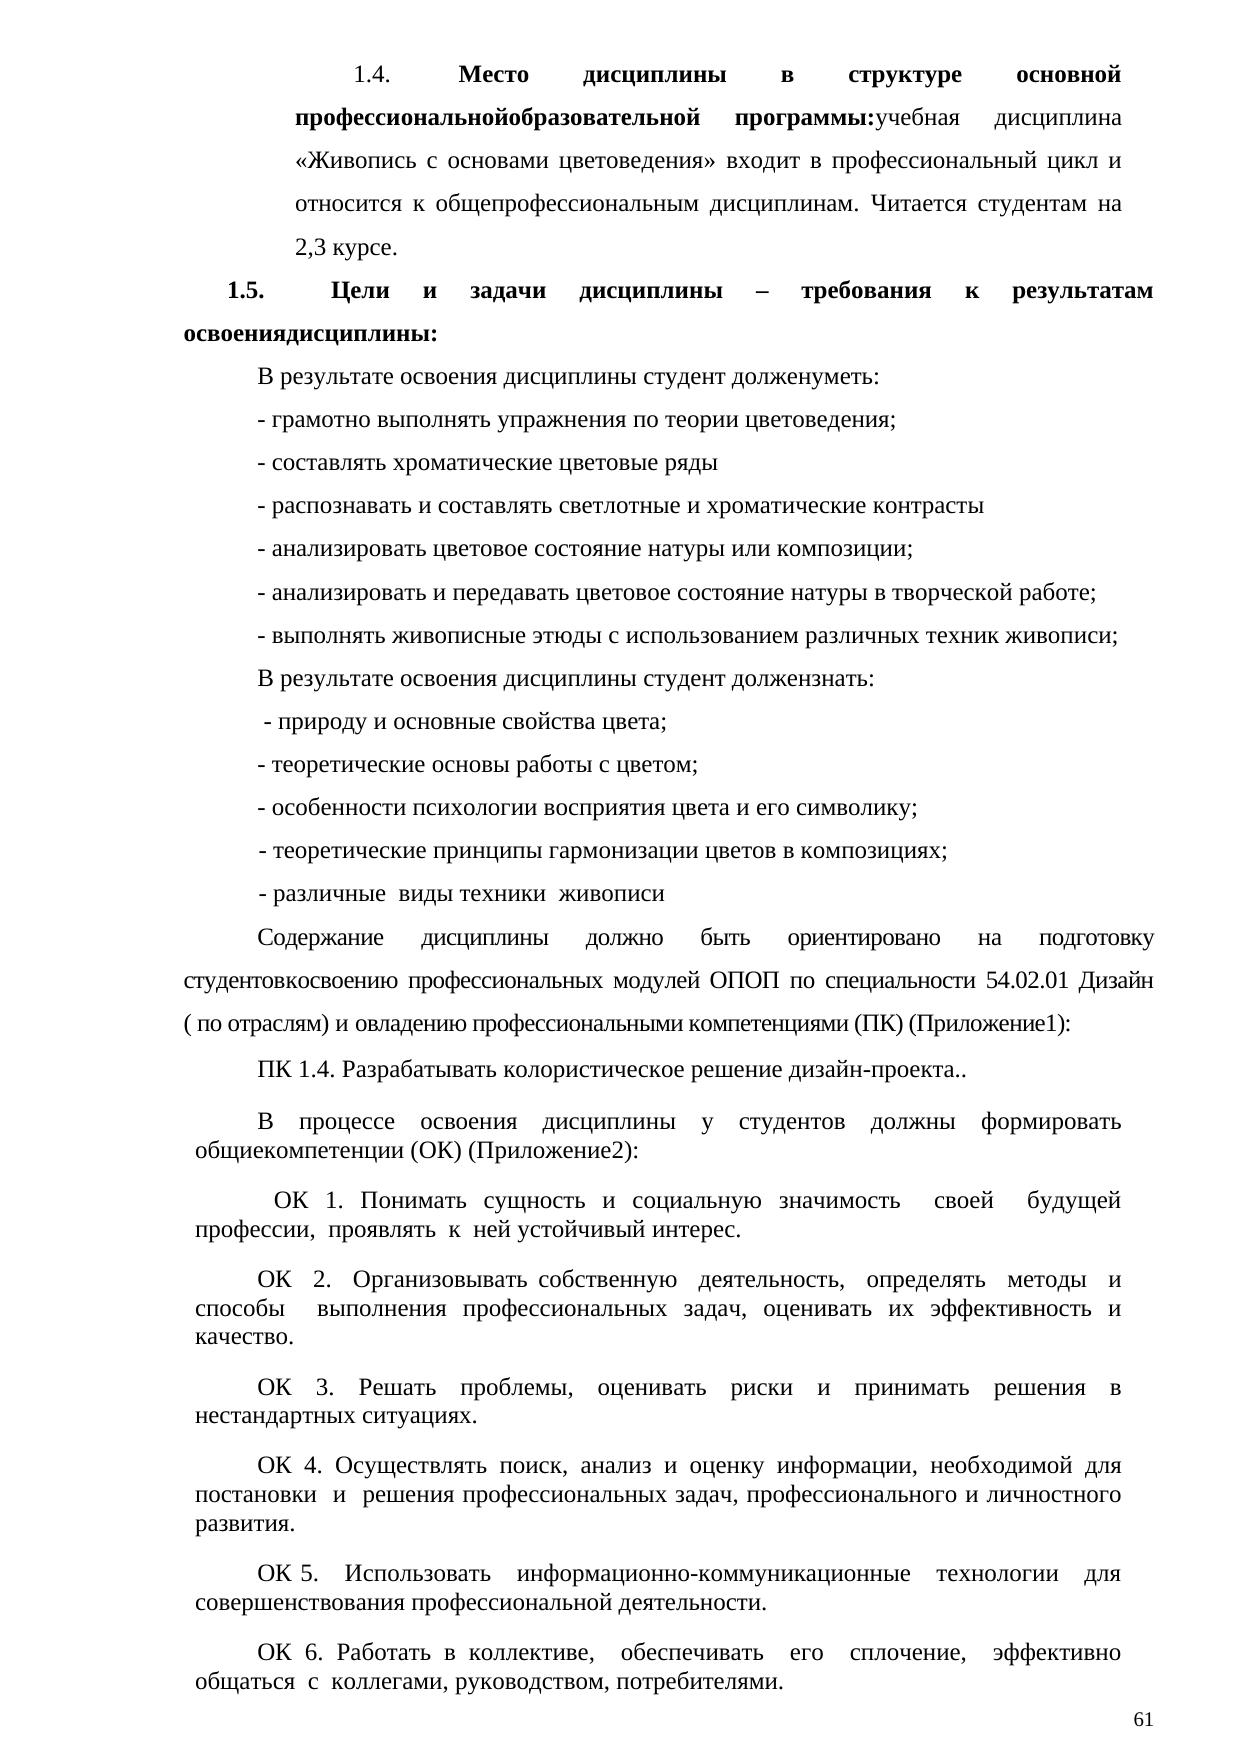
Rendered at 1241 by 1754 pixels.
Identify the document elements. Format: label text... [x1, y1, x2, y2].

text ОК 3. Решать проблемы, оценивать риски и принимать решения в нестандартных ситуациях. [195, 1372, 1123, 1429]
text ОК 2. Организовывать собственную деятельность, определять методы и способы выполнения профессиональных задач, оценивать их эффективность и качество. [195, 1264, 1123, 1350]
text Содержание дисциплины должно быть ориентировано на подготовку студентовкосвоению профессиональных модулей ОПОП по специальности 54.02.01 Дизайн ( по отраслям) и овладению профессиональными компетенциями (ПК) (Приложение1): [183, 922, 1154, 1037]
text ОК 1. Понимать сущность и социальную значимость своей будущей профессии, проявлять к ней устойчивый интерес. [195, 1185, 1123, 1242]
text ПК 1.4. Разрабатывать колористическое решение дизайн-проекта.. [195, 1051, 1143, 1084]
text В процессе освоения дисциплины у студентов должны формировать общиекомпетенции (ОК) (Приложение2): [195, 1106, 1123, 1163]
text В результате освоения дисциплины студент должензнать: [183, 663, 1154, 692]
list Цели и задачи дисциплины – требования к результатам освоениядисциплины: [183, 275, 1154, 347]
text ОК 6. Работать в коллективе, обеспечивать его сплочение, эффективно общаться с коллегами, руководством, потребителями. [195, 1637, 1123, 1695]
text - природу и основные свойства цвета; [183, 706, 1154, 735]
list Место дисциплины в структуре основной профессиональнойобразовательной программы:учебная дисциплина «Живопись с основами цветоведения» входит в профессиональный цикл и относится к общепрофессиональным дисциплинам. Читается студентам на 2,3 курсе. [295, 59, 1122, 260]
text - грамотно выполнять упражнения по теории цветоведения; [183, 404, 1154, 433]
text - анализировать цветовое состояние натуры или композиции; [183, 533, 1154, 562]
text - выполнять живописные этюды с использованием различных техник живописи; [183, 620, 1154, 648]
text - особенности психологии восприятия цвета и его символику; [183, 792, 1154, 821]
text - анализировать и передавать цветовое состояние натуры в творческой работе; [183, 577, 1154, 605]
text - распознавать и составлять светлотные и хроматические контрасты [183, 490, 1154, 519]
text ОК 4. Осуществлять поиск, анализ и оценку информации, необходимой для постановки и решения профессиональных задач, профессионального и личностного развития. [195, 1451, 1123, 1537]
text - различные виды техники живописи [183, 878, 1154, 907]
text - составлять хроматические цветовые ряды [183, 447, 1154, 476]
text - теоретические принципы гармонизации цветов в композициях; [183, 835, 1154, 864]
text - теоретические основы работы с цветом; [183, 749, 1154, 778]
text ОК 5. Использовать информационно-коммуникационные технологии для совершенствования профессиональной деятельности. [195, 1558, 1123, 1616]
text В результате освоения дисциплины студент долженуметь: [183, 361, 1154, 390]
